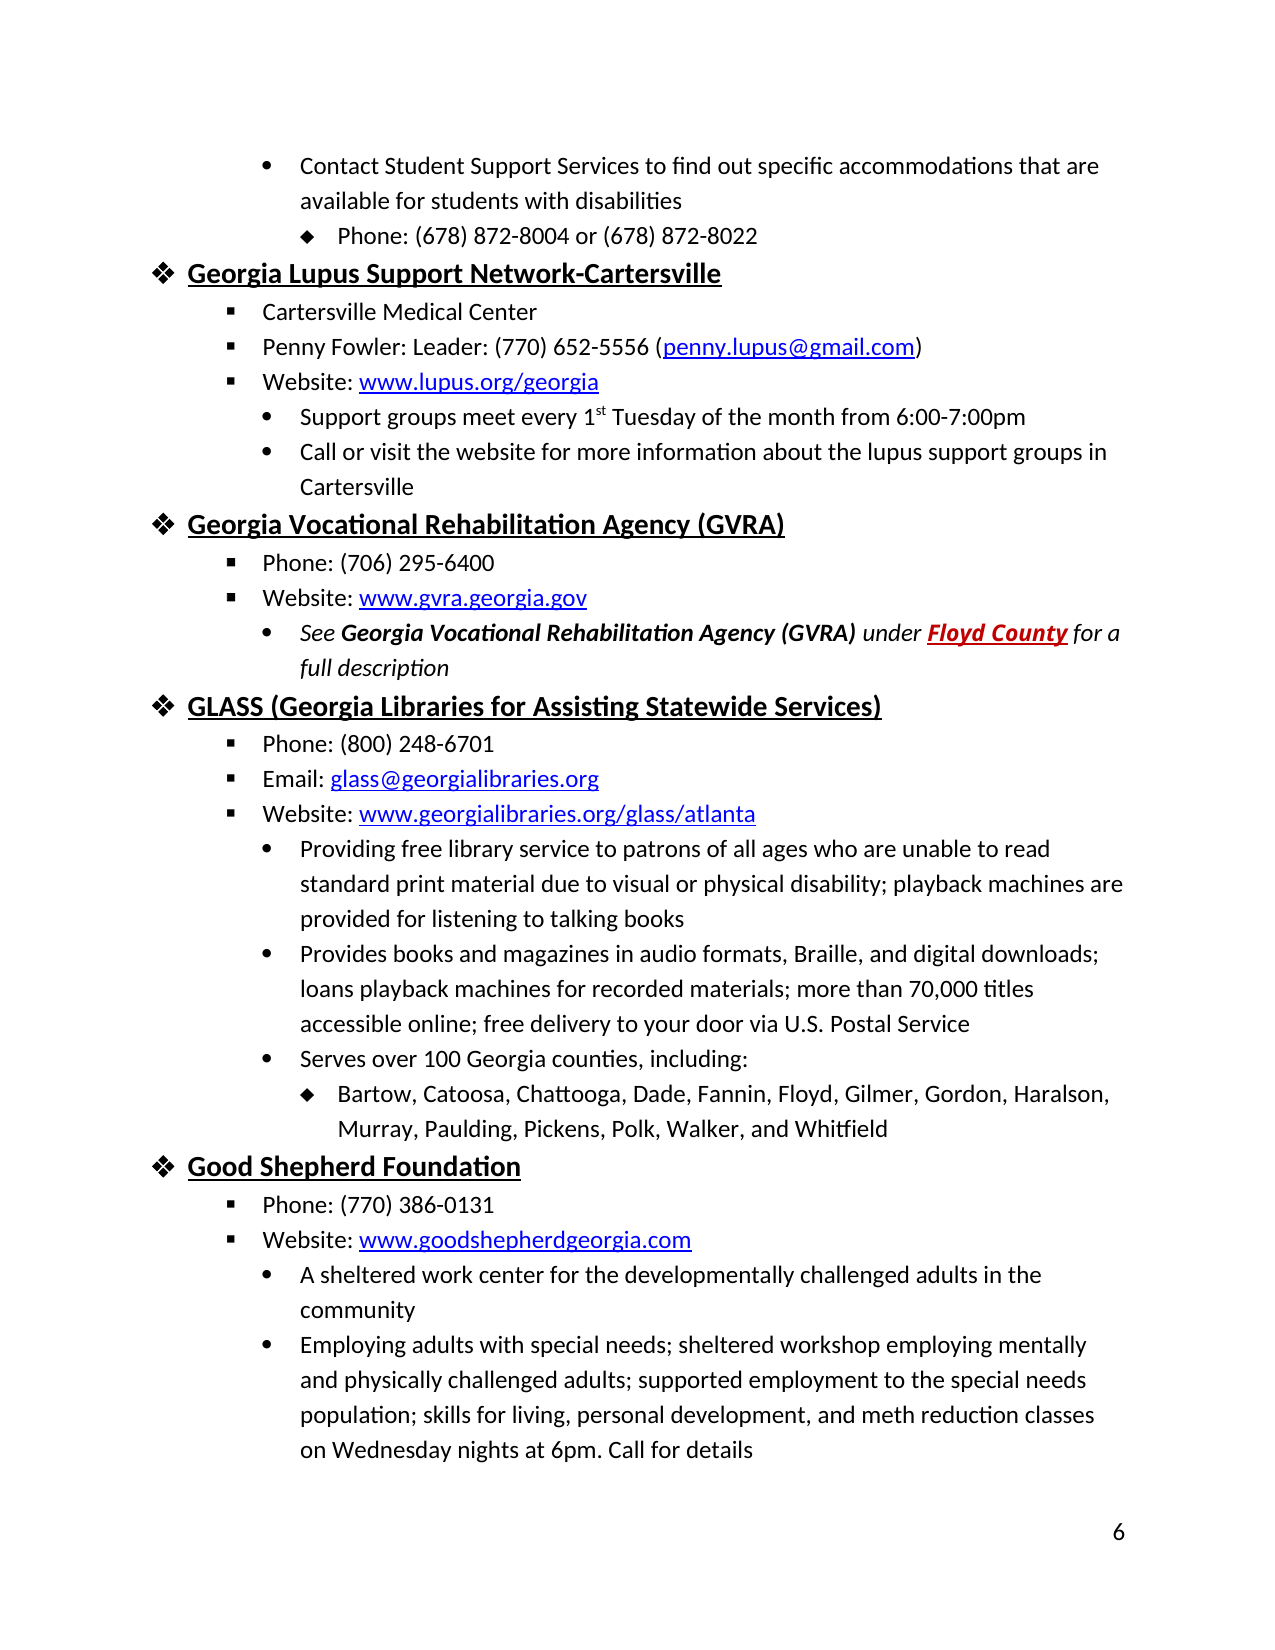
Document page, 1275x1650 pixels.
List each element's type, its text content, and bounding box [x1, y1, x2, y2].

list Employing adults with special needs; sheltered workshop employing mentally and physically challenged adults; supported employment to the special needs population; skills for living, personal development, and meth reduction classes on Wednesday nights at 6pm. Call for details [262, 1329, 1125, 1465]
list See Georgia Vocational Rehabilitation Agency (GVRA) under Floyd County for a full description [262, 617, 1125, 683]
list Phone: (800) 248-6701 [225, 728, 1125, 759]
list Website: www.gvra.georgia.gov [225, 582, 1125, 612]
list Cartersville Medical Center [225, 296, 1125, 326]
list Bartow, Catoosa, Chattooga, Dade, Fannin, Floyd, Gilmer, Gordon, Haralson, Murray, Paulding, Pickens, Polk, Walker, and Whitfield [300, 1078, 1125, 1144]
list Phone: (770) 386-0131 [225, 1189, 1125, 1220]
list Serves over 100 Georgia counties, including: [262, 1043, 1125, 1074]
list Providing free library service to patrons of all ages who are unable to read standard print material due to visual or physical disability; playback machines are provided for listening to talking books [262, 833, 1125, 934]
list Penny Fowler: Leader: (770) 652-5556 (penny.lupus@gmail.com) [225, 331, 1125, 361]
list Contact Student Support Services to find out specific accommodations that are available for students with disabilities [262, 150, 1125, 216]
list Georgia Vocational Rehabilitation Agency (GVRA) [150, 506, 1125, 542]
list A sheltered work center for the developmentally challenged adults in the community [262, 1259, 1125, 1325]
list Website: www.goodshepherdgeorgia.com [225, 1224, 1125, 1255]
list GLASS (Georgia Libraries for Assisting Statewide Services) [150, 688, 1125, 723]
list Phone: (706) 295-6400 [225, 547, 1125, 577]
list Support groups meet every 1st Tuesday of the month from 6:00-7:00pm [262, 401, 1125, 431]
list Georgia Lupus Support Network-Cartersville [150, 255, 1125, 291]
list Phone: (678) 872-8004 or (678) 872-8022 [300, 220, 1125, 251]
list Email: glass@georgialibraries.org [225, 763, 1125, 794]
list Good Shepherd Foundation [150, 1148, 1125, 1184]
list Website: www.lupus.org/georgia [225, 366, 1125, 396]
list Call or visit the website for more information about the lupus support groups in Cartersville [262, 436, 1125, 501]
list Provides books and magazines in audio formats, Braille, and digital downloads; loans playback machines for recorded materials; more than 70,000 titles accessible online; free delivery to your door via U.S. Postal Service [262, 938, 1125, 1039]
list Website: www.georgialibraries.org/glass/atlanta [225, 798, 1125, 829]
